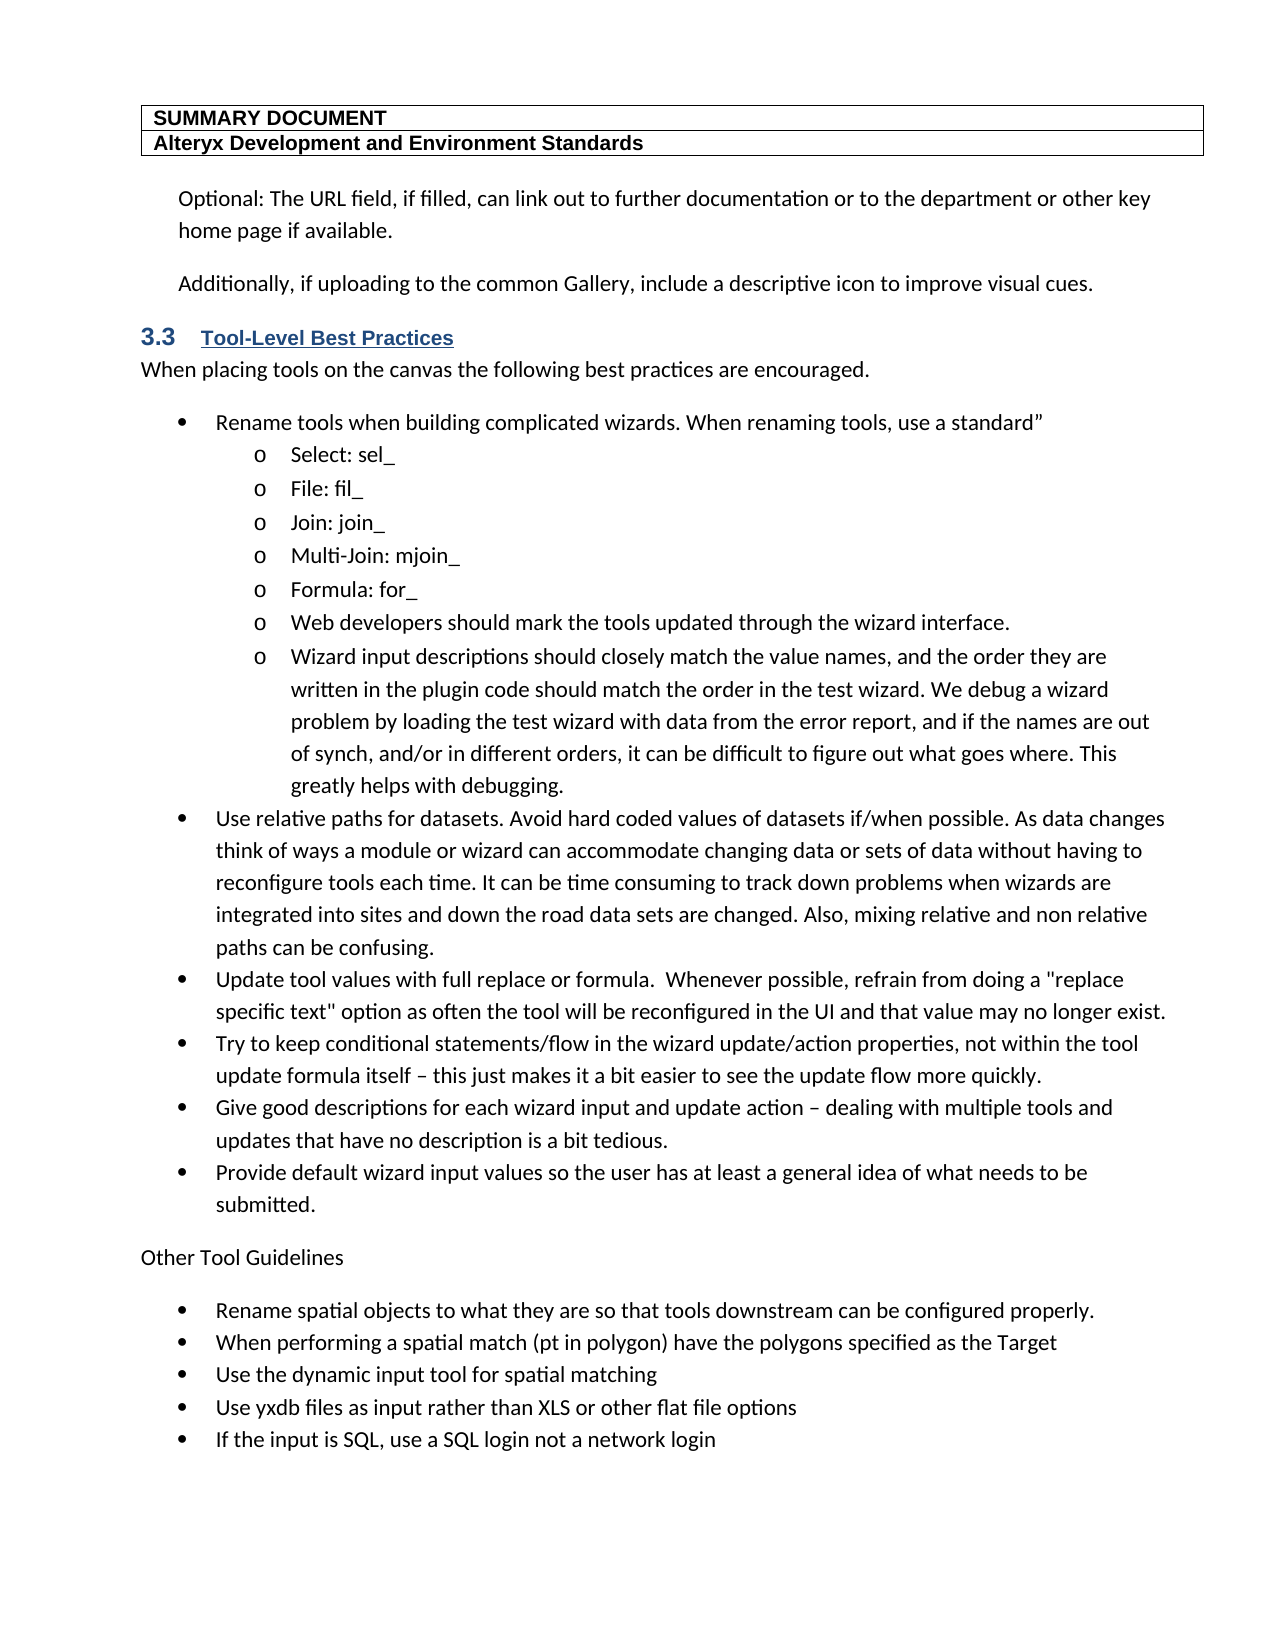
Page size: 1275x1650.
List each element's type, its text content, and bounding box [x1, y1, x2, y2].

subtitle Tool-Level Best Practices [141, 322, 1172, 351]
list If the input is SQL, use a SQL login not a network login [178, 1425, 1172, 1453]
list Join: join_ [253, 508, 1172, 537]
list File: fil_ [253, 474, 1172, 503]
list Select: sel_ [253, 441, 1172, 470]
list Use yxdb files as input rather than XLS or other flat file options [178, 1393, 1172, 1421]
list Web developers should mark the tools updated through the wizard interface. [253, 608, 1172, 637]
list Update tool values with full replace or formula. Whenever possible, refrain from doing a "replace specific text" option as often the tool will be reconfigured in the UI and that value may no longer exist. [178, 965, 1172, 1025]
list Rename tools when building complicated wizards. When renaming tools, use a standard” [178, 408, 1172, 436]
list Give good descriptions for each wizard input and update action – dealing with multiple tools and updates that have no description is a bit tedious. [178, 1093, 1172, 1154]
list Use the dynamic input tool for spatial matching [178, 1361, 1172, 1388]
list Rename spatial objects to what they are so that tools downstream can be configured properly. [178, 1296, 1172, 1324]
list Try to keep conditional statements/flow in the wizard update/action properties, not within the tool update formula itself – this just makes it a bit easier to see the update flow more quickly. [178, 1029, 1172, 1089]
list Use relative paths for datasets. Avoid hard coded values of datasets if/when possible. As data changes think of ways a module or wizard can accommodate changing data or sets of data without having to reconfigure tools each time. It can be time consuming to track down problems when wizards are integrated into sites and down the road data sets are changed. Also, mixing relative and non relative paths can be confusing. [178, 804, 1172, 961]
list Provide default wizard input values so the user has at least a general idea of what needs to be submitted. [178, 1158, 1172, 1218]
text Optional: The URL field, if filled, can link out to further documentation or to the department or other key home page if available. [178, 184, 1172, 244]
text Other Tool Guidelines [141, 1243, 1172, 1271]
list Multi-Join: mjoin_ [253, 541, 1172, 570]
text When placing tools on the canvas the following best practices are encouraged. [141, 355, 1172, 383]
list Formula: for_ [253, 575, 1172, 604]
list Wizard input descriptions should closely match the value names, and the order they are written in the plugin code should match the order in the test wizard. We debug a wizard problem by loading the test wizard with data from the error report, and if the names are out of synch, and/or in different orders, it can be difficult to figure out what goes where. This greatly helps with debugging. [253, 642, 1172, 800]
list When performing a spatial match (pt in polygon) have the polygons specified as the Target [178, 1328, 1172, 1356]
text Additionally, if uploading to the common Gallery, include a descriptive icon to improve visual cues. [178, 269, 1172, 297]
